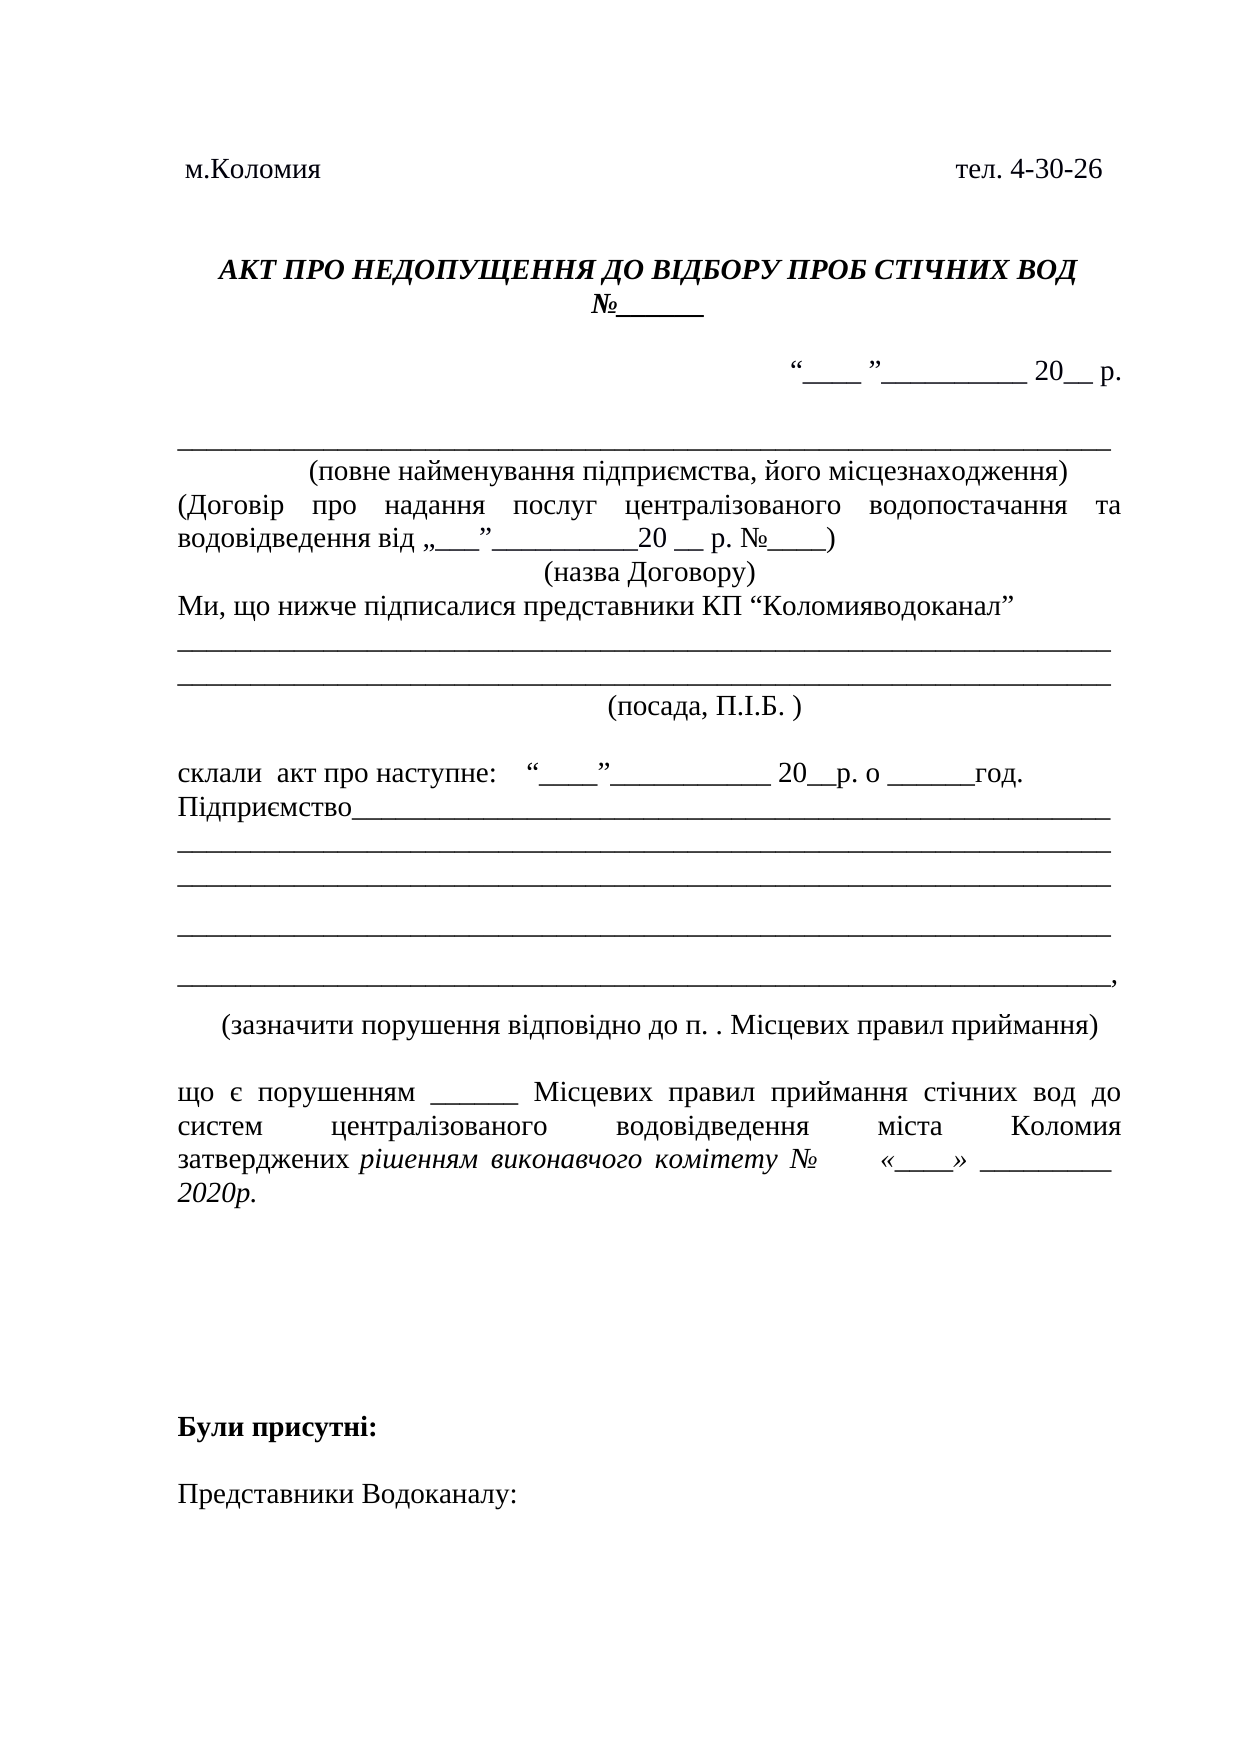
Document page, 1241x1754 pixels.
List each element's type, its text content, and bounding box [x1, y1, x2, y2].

text Були присутні: [177, 1409, 1122, 1443]
text Представники Водоканалу: [177, 1477, 1122, 1510]
text (посада, П.І.Б. ) [177, 688, 1122, 722]
text “____ ”__________ 20__ р. [177, 353, 1122, 386]
text що є порушенням ______ Місцевих правил приймання стічних вод до систем централізованого водовідведення міста Коломия затверджених рішенням виконавчого комітету № «____» _________ 2020р. [177, 1074, 1122, 1208]
text АКТ ПРО НЕДОПУЩЕННЯ ДО ВІДБОРУ ПРОБ СТІЧНИХ ВОД №______ [177, 252, 1122, 319]
text Ми, що нижче підписалися представники КП “Коломияводоканал” [177, 588, 1122, 621]
text (назва Договору) [177, 554, 1122, 588]
text (Договір про надання послуг централізованого водопостачання та водовідведення від „___”__________20 __ р. №____) [177, 487, 1122, 554]
text (зазначити порушення відповідно до п. . Місцевих правил приймання) [177, 1007, 1122, 1041]
text ________________________________________________________________ [177, 655, 1122, 688]
text ________________________________________________________________ [177, 621, 1122, 655]
text (повне найменування підприємства, його місцезнаходження) [177, 453, 1122, 487]
text м.Коломия тел. 4-30-26 [177, 152, 1122, 185]
text ________________________________________________________________ [177, 420, 1122, 453]
text ________________________________________________________________________________________________________________________________, [177, 906, 1122, 990]
text склали акт про наступне: “____”___________ 20__р. о ______год. Підприємство____________________________________________________________________________________________________________________ [177, 755, 1122, 856]
text ________________________________________________________________ [177, 856, 1122, 889]
